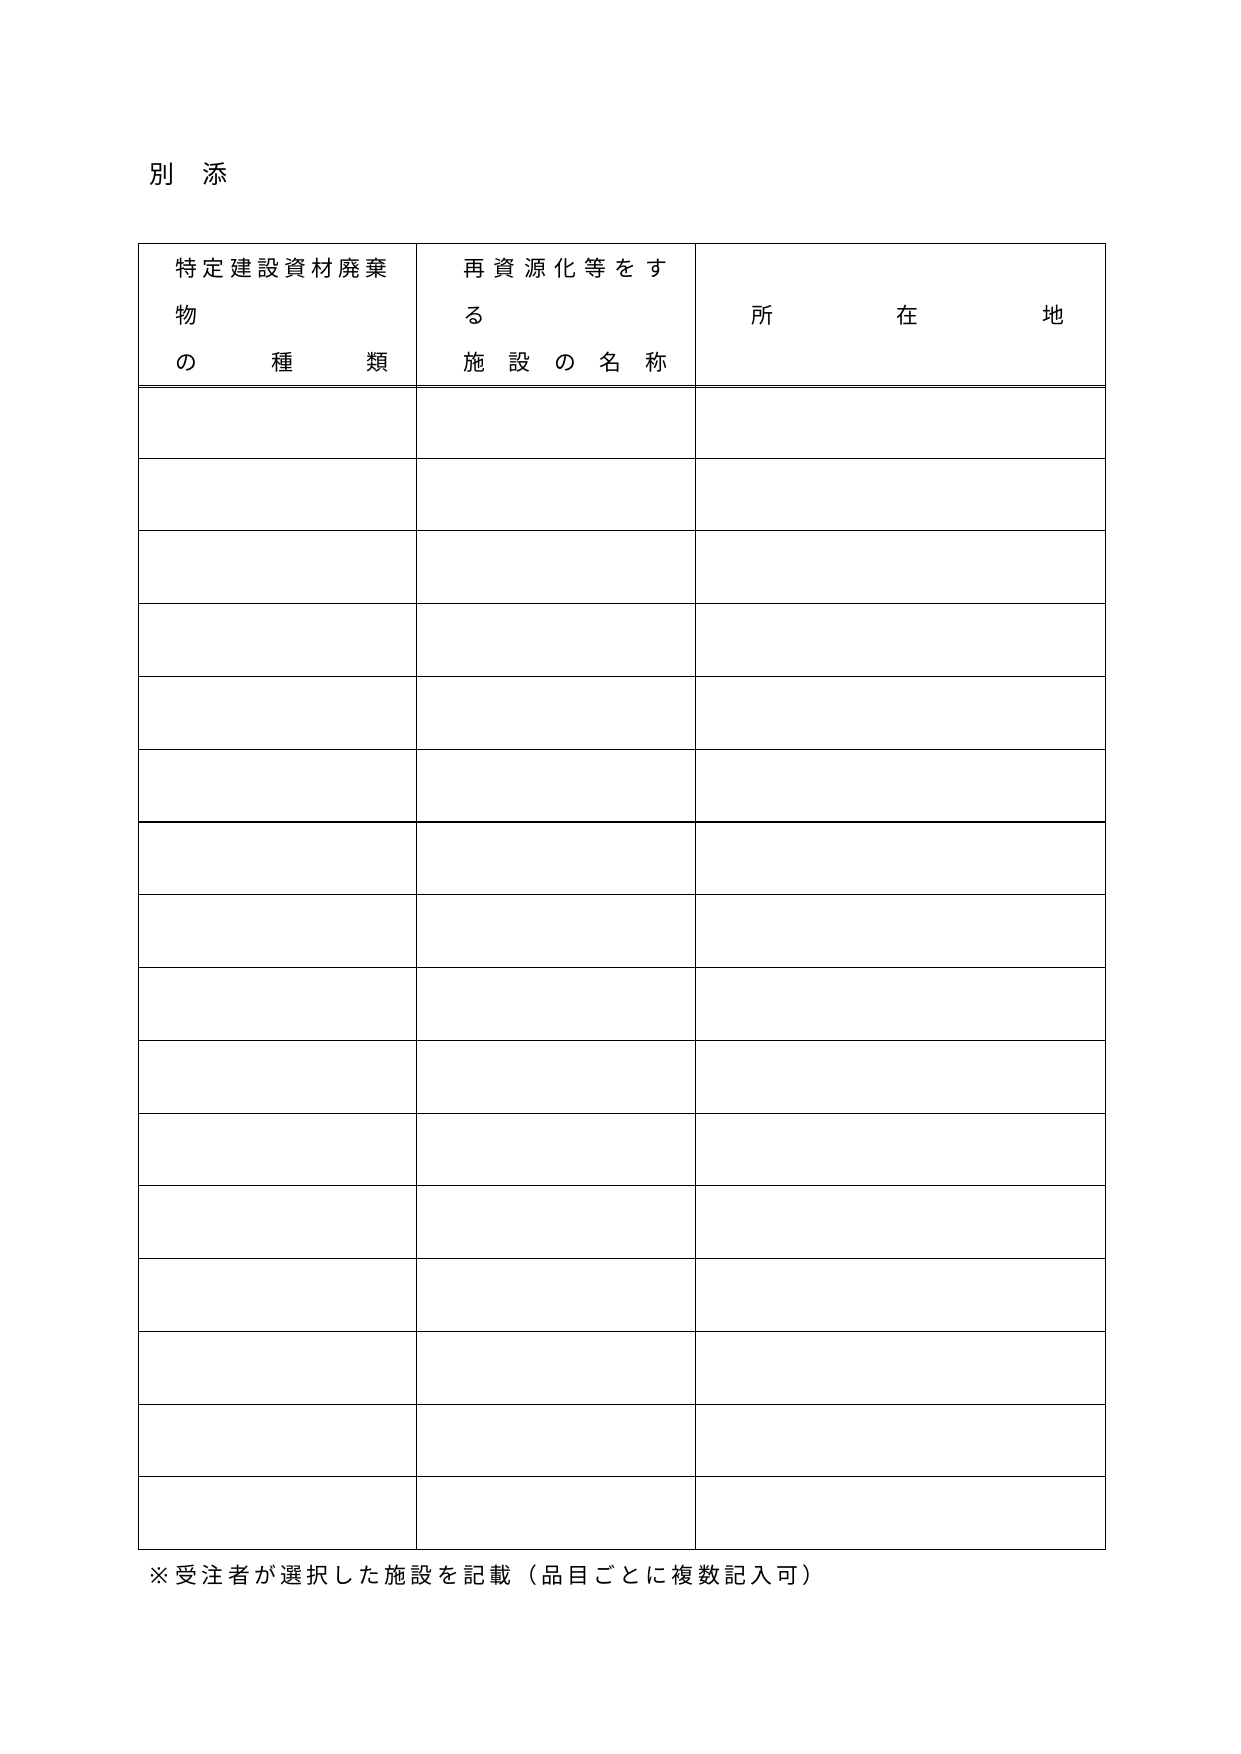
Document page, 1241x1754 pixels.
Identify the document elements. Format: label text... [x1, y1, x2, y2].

table_cell [417, 1405, 695, 1476]
text 別 添 [149, 149, 1091, 196]
table_cell [417, 750, 695, 821]
table_cell [696, 677, 1105, 748]
table_cell [139, 1114, 416, 1185]
table_cell [417, 895, 695, 967]
table_cell [696, 1405, 1105, 1476]
table_cell [696, 750, 1105, 821]
table_cell [139, 1041, 416, 1112]
table_cell [139, 459, 416, 530]
table_cell [139, 1186, 416, 1258]
table_cell [417, 1477, 695, 1549]
table_cell [139, 388, 416, 457]
table_cell [139, 968, 416, 1039]
table_cell [696, 1186, 1105, 1258]
table_header 所在地 [696, 244, 1105, 385]
table_cell [417, 1332, 695, 1403]
table_cell [417, 604, 695, 676]
table_cell [139, 895, 416, 967]
table_cell [139, 750, 416, 821]
table_cell [417, 1259, 695, 1331]
table_cell [139, 1405, 416, 1476]
text ※受注者が選択した施設を記載（品目ごとに複数記入可） [149, 1550, 1091, 1597]
table_cell [139, 604, 416, 676]
table_cell [696, 895, 1105, 967]
table_cell [139, 1259, 416, 1331]
table_cell [696, 388, 1105, 457]
table_cell [696, 1332, 1105, 1403]
table_cell [696, 459, 1105, 530]
table_cell [696, 604, 1105, 676]
table_cell [139, 531, 416, 603]
table_cell [696, 531, 1105, 603]
table_cell [139, 823, 416, 894]
table_cell [417, 531, 695, 603]
table_cell [417, 459, 695, 530]
table_header 再資源化等をする 施設の名称 [417, 244, 695, 385]
table_cell [696, 1477, 1105, 1549]
table_cell [417, 388, 695, 457]
table_cell [139, 1477, 416, 1549]
table_cell [696, 823, 1105, 894]
table_cell [417, 1041, 695, 1112]
table_cell [417, 968, 695, 1039]
table_cell [696, 1041, 1105, 1112]
table_cell [696, 1259, 1105, 1331]
table_header 特定建設資材廃棄物 の種類 [139, 244, 416, 385]
table_cell [417, 677, 695, 748]
table_cell [417, 1114, 695, 1185]
table_cell [139, 1332, 416, 1403]
table_cell [696, 968, 1105, 1039]
table_cell [139, 677, 416, 748]
table_cell [417, 823, 695, 894]
table_cell [696, 1114, 1105, 1185]
table_cell [417, 1186, 695, 1258]
